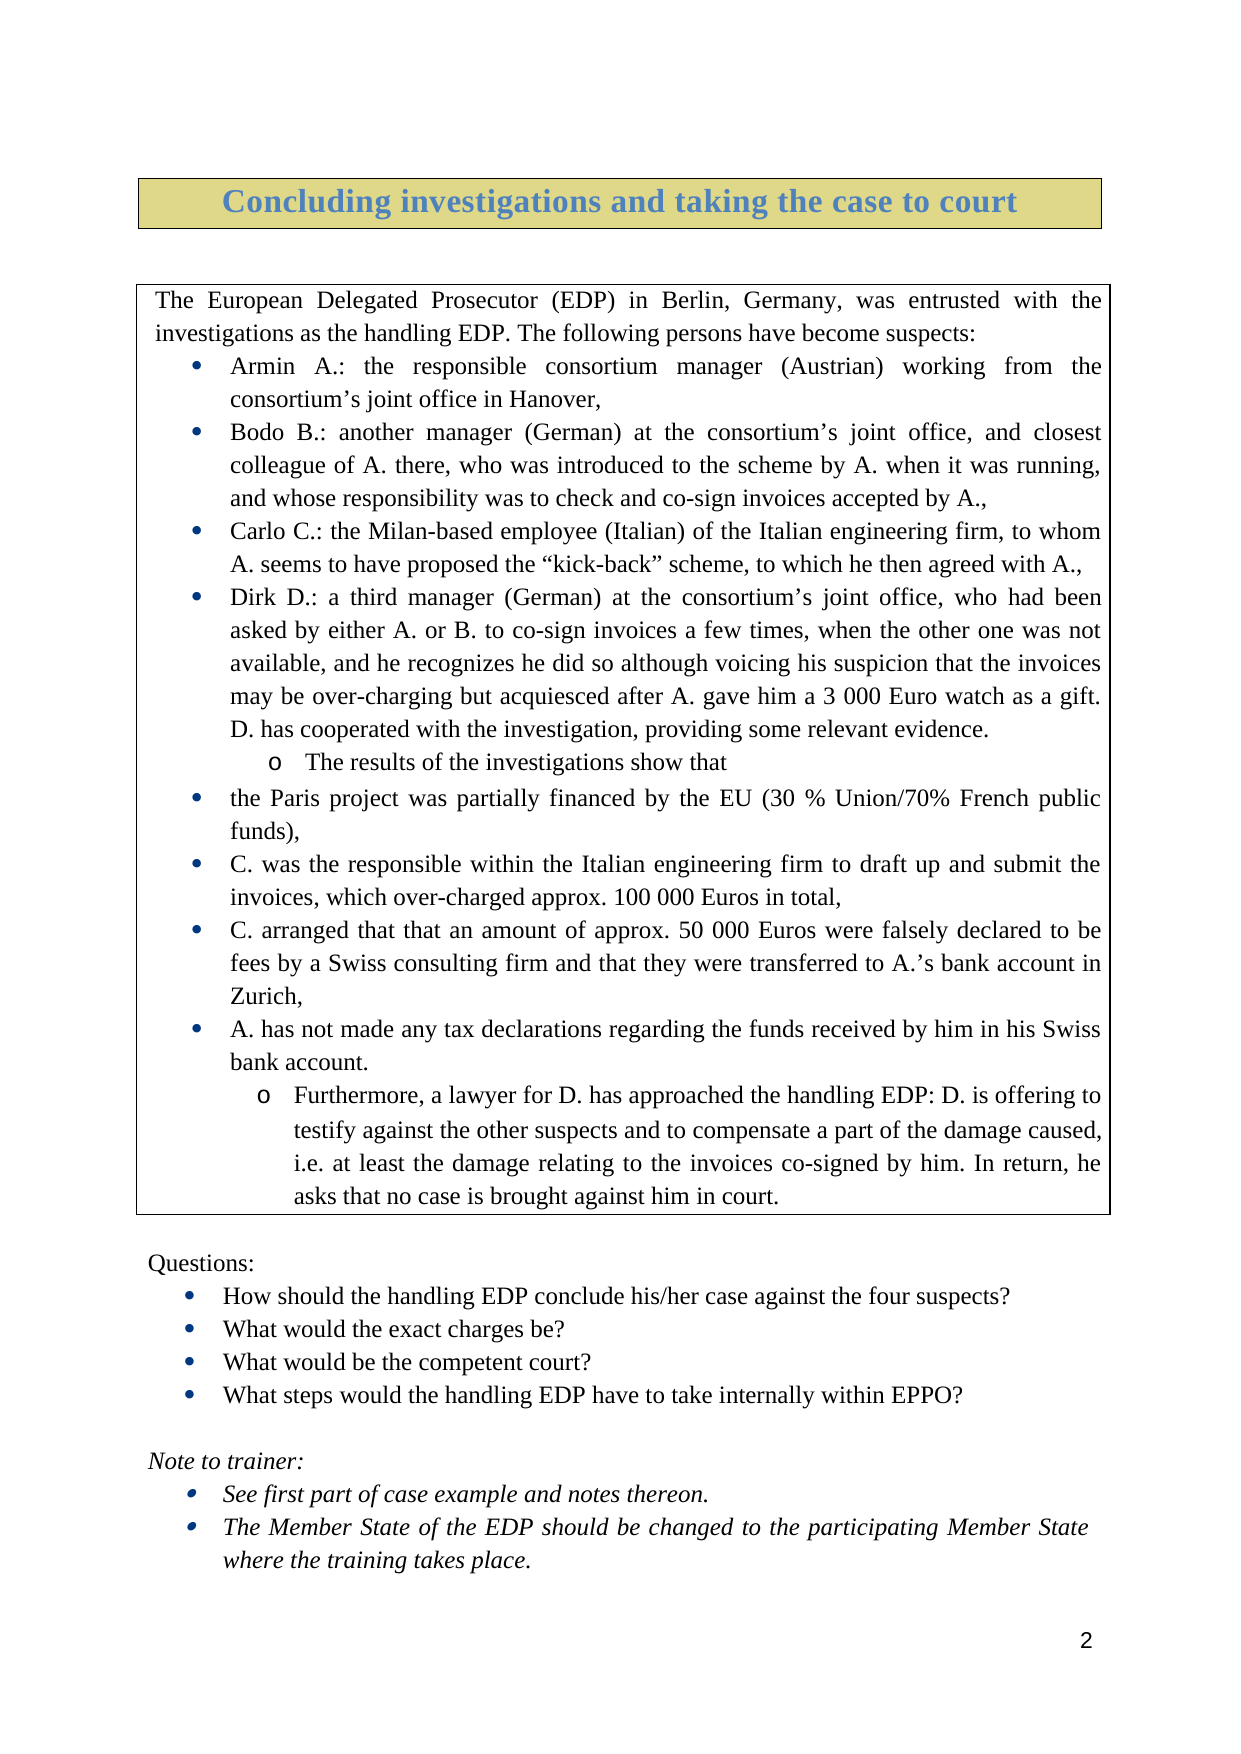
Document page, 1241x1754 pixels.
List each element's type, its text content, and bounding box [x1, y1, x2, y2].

list How should the handling EDP conclude his/her case against the four suspects? [185, 1281, 1092, 1310]
list What steps would the handling EDP have to take internally within EPPO? [185, 1380, 1092, 1409]
list What would be the competent court? [185, 1347, 1092, 1376]
text Questions: [148, 1248, 1092, 1277]
text Note to trainer: [148, 1446, 1092, 1475]
list What would the exact charges be? [185, 1314, 1092, 1343]
list The Member State of the EDP should be changed to the participating Member State where the training takes place. [185, 1512, 1092, 1574]
table_header The European Delegated Prosecutor (EDP) in Berlin, Germany, was entrusted with the investigations as the handling EDP. The following persons have become suspects: Armin A.: the responsible consortium manager (Austrian) working from the consortium’s joint office in Hanover, Bodo B.: another manager (German) at the consortium’s joint office, and closest colleague of A. there, who was introduced to the scheme by A. when it was running, and whose responsibility was to check and co-sign invoices accepted by A., Carlo C.: the Milan-based employee (Italian) of the Italian engineering firm, to whom A. seems to have proposed the “kick-back” scheme, to which he then agreed with A., Dirk D.: a third manager (German) at the consortium’s joint office, who had been asked by either A. or B. to co-sign invoices a few times, when the other one was not available, and he recognizes he did so although voicing his suspicion that the invoices may be over-charging but acquiesced after A. gave him a 3 000 Euro watch as a gift. D. has cooperated with the investigation, providing some relevant evidence. The results of the investigations show that the Paris project was partially financed by the EU (30 % Union/70% French public funds), C. was the responsible within the Italian engineering firm to draft up and submit the invoices, which over-charged approx. 100 000 Euros in total, C. arranged that that an amount of approx. 50 000 Euros were falsely declared to be fees by a Swiss consulting firm and that they were transferred to A.’s bank account in Zurich, A. has not made any tax declarations regarding the funds received by him in his Swiss bank account. Furthermore, a lawyer for D. has approached the handling EDP: D. is offering to testify against the other suspects and to compensate a part of the damage caused, i.e. at least the damage relating to the invoices co-signed by him. In return, he asks that no case is brought against him in court. [137, 285, 1109, 1214]
text Concluding investigations and taking the case to court [139, 179, 1101, 228]
list See first part of case example and notes thereon. [185, 1479, 1092, 1508]
